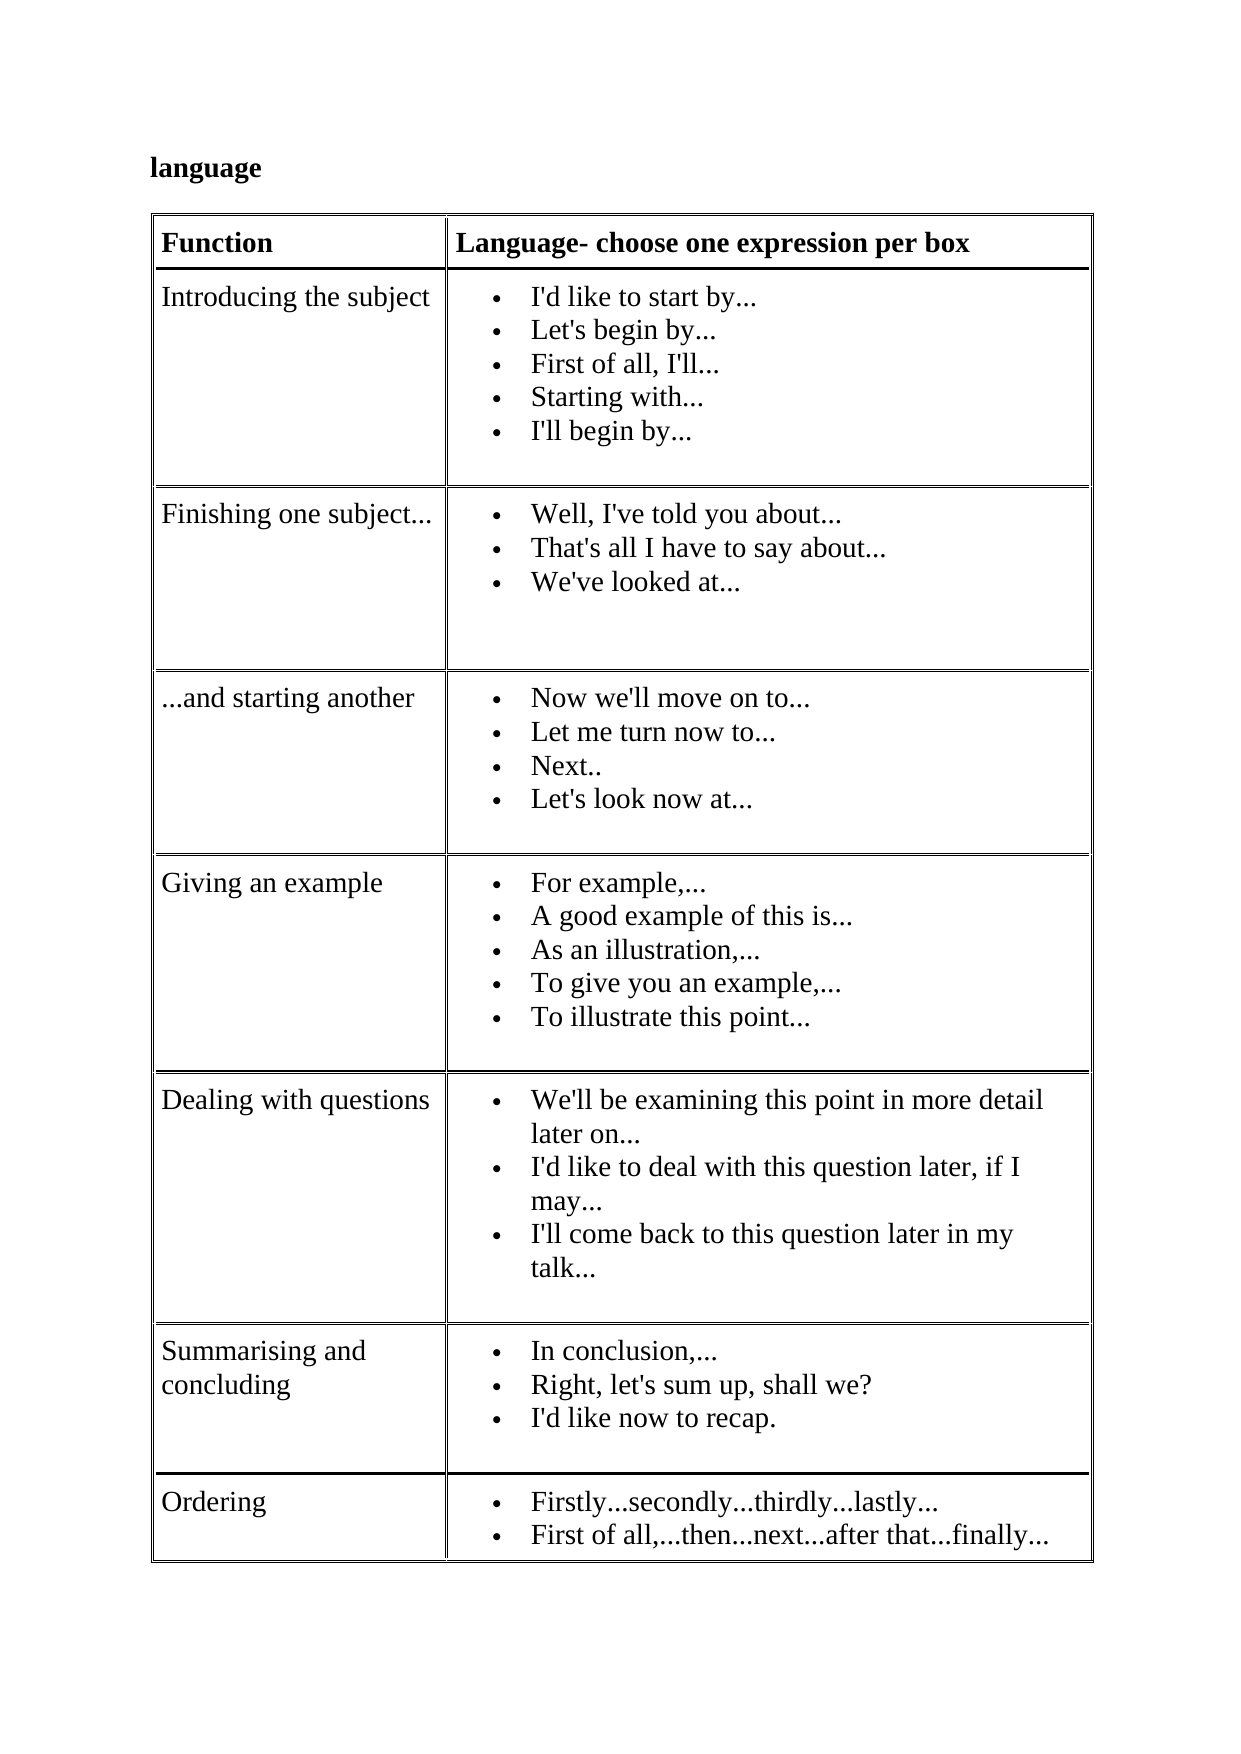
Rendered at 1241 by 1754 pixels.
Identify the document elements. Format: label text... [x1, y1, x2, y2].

table_cell Finishing one subject... [154, 485, 445, 669]
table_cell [447, 1472, 1091, 1560]
table_cell ...and starting another [152, 669, 447, 853]
text language [150, 150, 1090, 183]
table_cell We'll be examining this point in more detail later on... I'd like to deal with this question later, if I may... I'll come back to this question later in my talk... [448, 1070, 1091, 1321]
table_cell Now we'll move on to... Let me turn now to... Next.. Let's look now at... [447, 669, 1092, 853]
table_cell In conclusion,... Right, let's sum up, shall we? I'd like now to recap. [448, 1321, 1091, 1472]
table_cell Well, I've told you about... That's all I have to say about... We've looked at... [448, 485, 1091, 669]
table_cell Summarising and concluding [154, 1321, 445, 1472]
table_header Language- choose one expression per box [447, 216, 1091, 267]
table_cell Ordering [154, 1472, 447, 1560]
table_cell Introducing the subject [154, 267, 445, 484]
table_cell Dealing with questions [154, 1070, 445, 1321]
table_cell Giving an example [152, 853, 447, 1070]
table_cell I'd like to start by... Let's begin by... First of all, I'll... Starting with... I'll begin by... [448, 267, 1091, 484]
table_header Function [154, 216, 447, 267]
table_cell For example,... A good example of this is... As an illustration,... To give you an example,... To illustrate this point... [447, 853, 1092, 1070]
